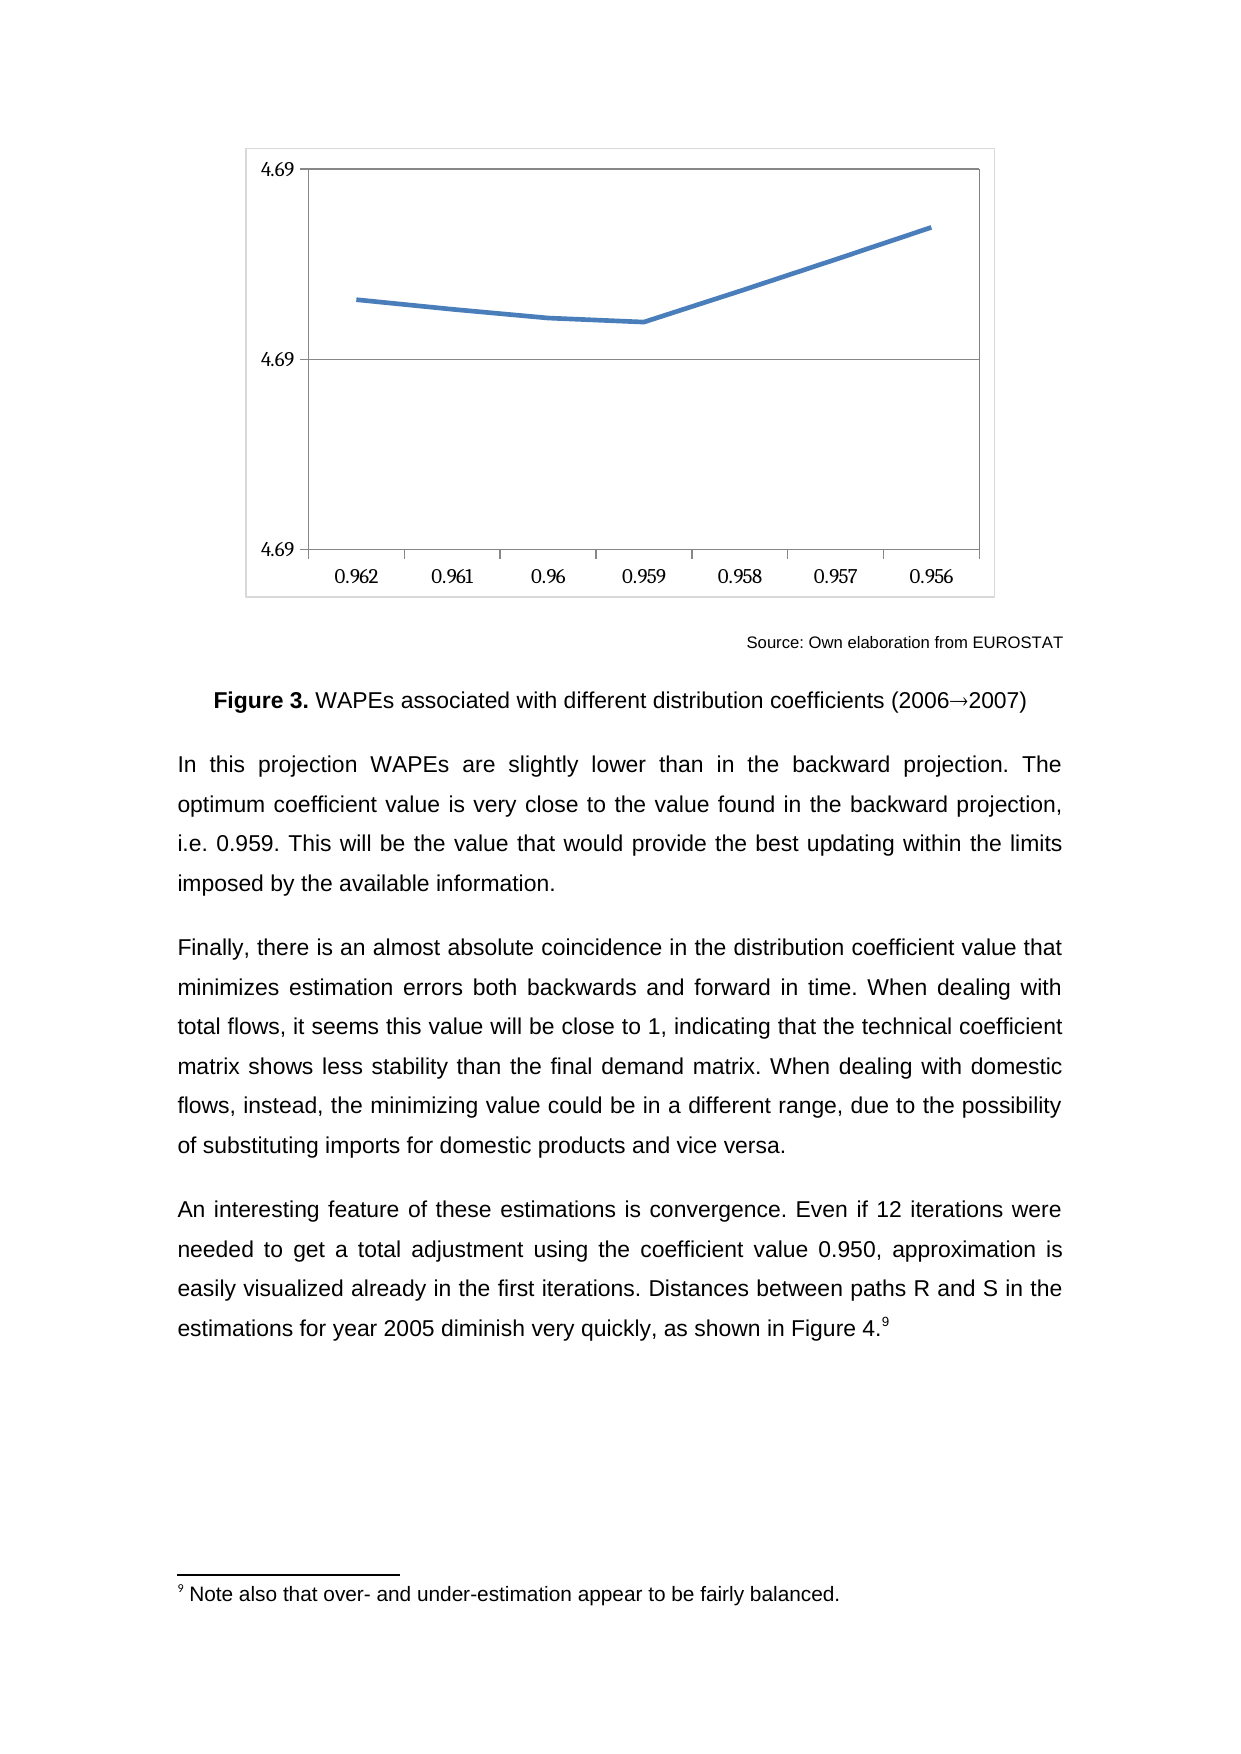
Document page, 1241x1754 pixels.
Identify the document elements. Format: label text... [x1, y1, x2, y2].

text Source: Own elaboration from EUROSTAT [177, 633, 1063, 652]
text In this projection WAPEs are slightly lower than in the backward projection. The optimum coefficient value is very close to the value found in the backward projection, i.e. 0.959. This will be the value that would provide the best updating within the limits imposed by the available information. [177, 751, 1063, 896]
text Finally, there is an almost absolute coincidence in the distribution coefficient value that minimizes estimation errors both backwards and forward in time. When dealing with total flows, it seems this value will be close to 1, indicating that the technical coefficient matrix shows less stability than the final demand matrix. When dealing with domestic flows, instead, the minimizing value could be in a different range, due to the possibility of substituting imports for domestic products and vice versa. [177, 934, 1063, 1158]
text An interesting feature of these estimations is convergence. Even if 12 iterations were needed to get a total adjustment using the coefficient value 0.950, approximation is easily visualized already in the first iterations. Distances between paths R and S in the estimations for year 2005 diminish very quickly, as shown in Figure 4. [177, 1196, 1063, 1341]
text Figure 3. WAPEs associated with different distribution coefficients (20062007) [177, 687, 1063, 713]
